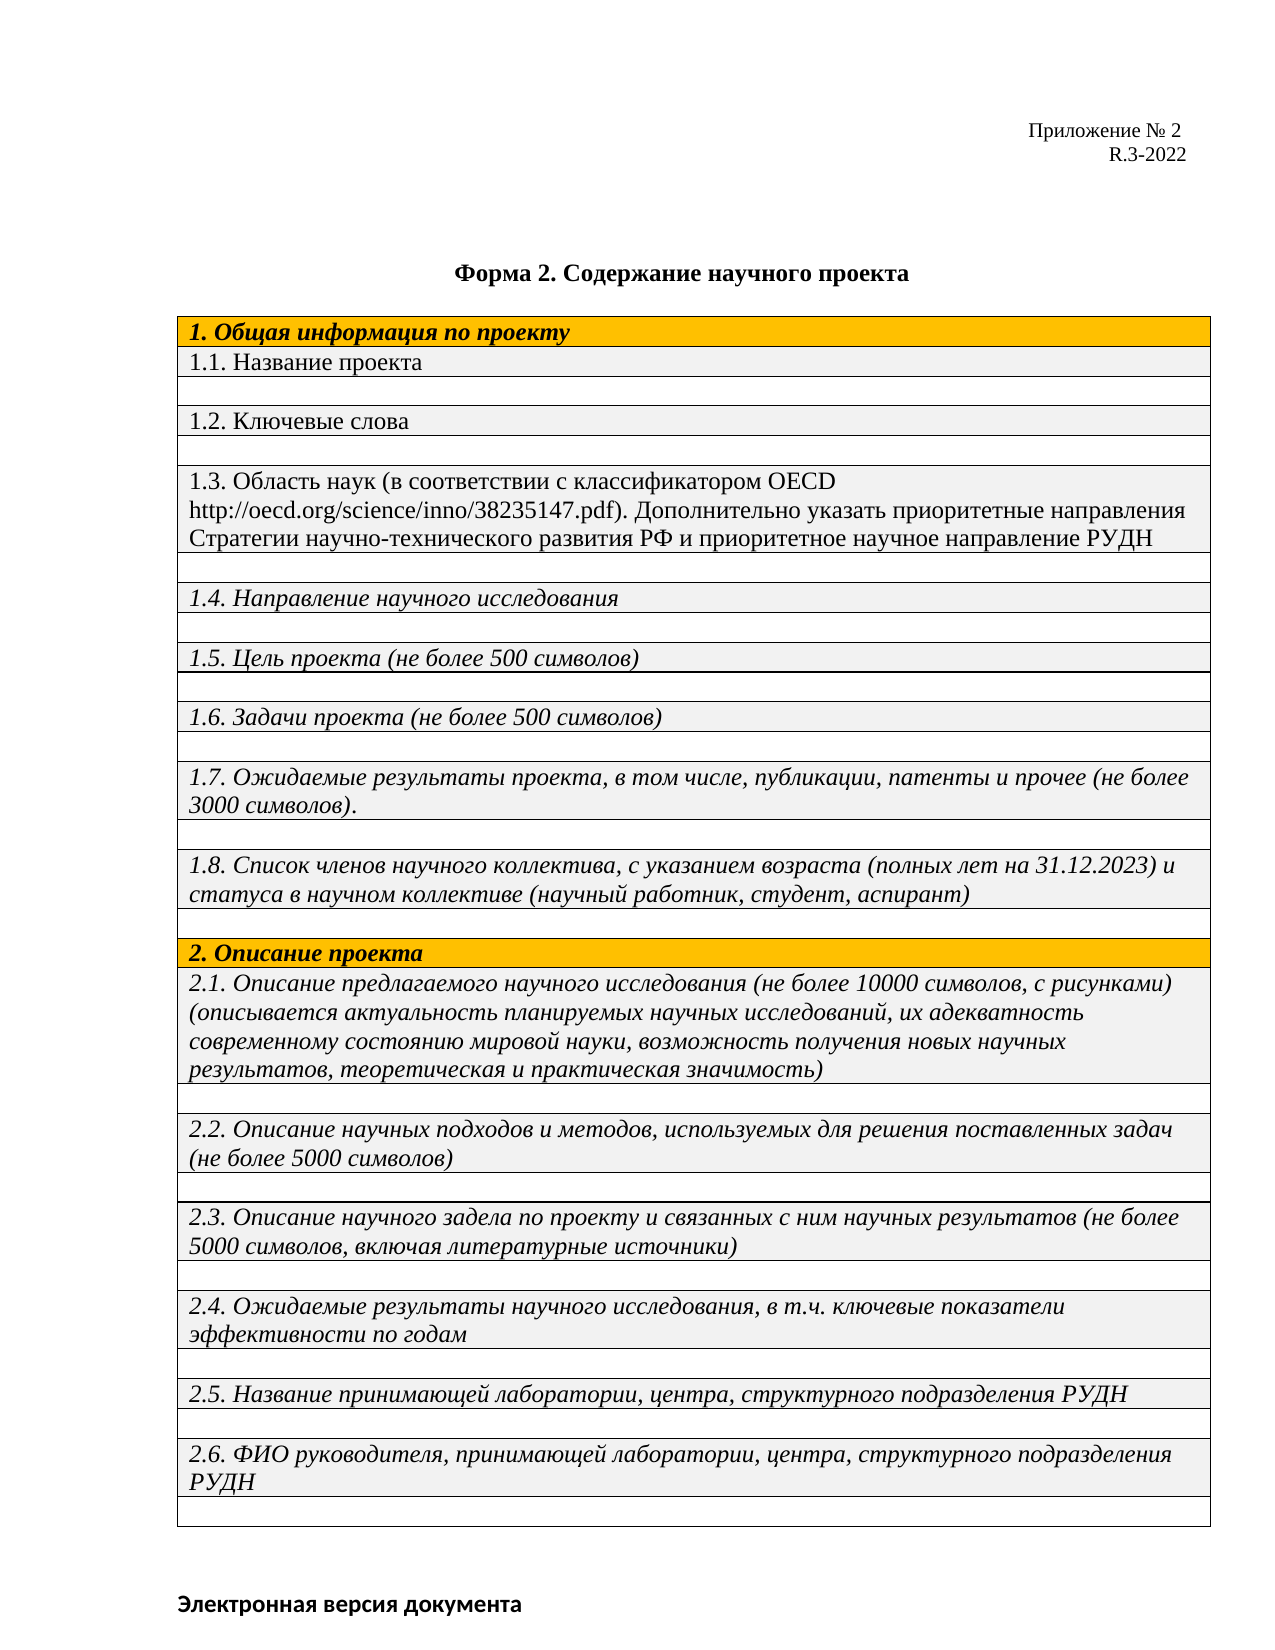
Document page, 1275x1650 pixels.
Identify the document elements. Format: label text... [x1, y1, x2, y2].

text Приложение № 2 [856, 118, 1181, 142]
table_cell 2.2. Описание научных подходов и методов, используемых для решения поставленных задач (не более 5000 символов) [178, 1114, 1210, 1172]
table_cell 1.6. Задачи проекта (не более 500 символов) [178, 702, 1210, 731]
table_cell 1.5. Цель проекта (не более 500 символов) [178, 643, 1210, 671]
text Форма 2. Содержание научного проекта [177, 258, 1186, 287]
table_cell [178, 1409, 1210, 1438]
table_cell [178, 732, 1210, 761]
table_cell 1.1. Название проекта [178, 347, 1210, 376]
table_cell [178, 1497, 1210, 1526]
table_cell 1.7. Ожидаемые результаты проекта, в том числе, публикации, патенты и прочее (не более 3000 символов). [178, 762, 1210, 819]
table_cell [178, 553, 1210, 582]
table_cell [178, 377, 1210, 405]
table_cell 1.3. Область наук (в соответствии с классификатором OECD http://oecd.org/science/inno/38235147.pdf). Дополнительно указать приоритетные направления Стратегии научно-технического развития РФ и приоритетное научное направление РУДН [178, 466, 1210, 552]
table_cell 1.4. Направление научного исследования [178, 583, 1210, 612]
table_cell [178, 673, 1210, 701]
table_cell 2.5. Название принимающей лаборатории, центра, структурного подразделения РУДН [178, 1379, 1210, 1408]
table_cell [178, 820, 1210, 849]
table_cell [178, 1261, 1210, 1290]
table_cell 2.6. ФИО руководителя, принимающей лаборатории, центра, структурного подразделения РУДН [178, 1439, 1210, 1496]
table_cell 2.1. Описание предлагаемого научного исследования (не более 10000 символов, с рисунками) (описывается актуальность планируемых научных исследований, их адекватность современному состоянию мировой науки, возможность получения новых научных результатов, теоретическая и практическая значимость) [178, 968, 1210, 1083]
table_cell 2. Описание проекта [178, 939, 1210, 967]
table_cell [178, 1084, 1210, 1113]
table_cell 1.8. Список членов научного коллектива, с указанием возраста (полных лет на 31.12.2023) и статуса в научном коллективе (научный работник, студент, аспирант) [178, 850, 1210, 908]
table_cell [178, 909, 1210, 937]
table_cell [178, 1173, 1210, 1201]
table_header 1. Общая информация по проекту [178, 317, 1210, 346]
table_cell [178, 613, 1210, 642]
table_cell 2.4. Ожидаемые результаты научного исследования, в т.ч. ключевые показатели эффективности по годам [178, 1291, 1210, 1348]
table_cell [178, 1349, 1210, 1378]
table_cell 1.2. Ключевые слова [178, 406, 1210, 435]
text R.3-2022 [177, 142, 1186, 166]
table_cell 2.3. Описание научного задела по проекту и связанных с ним научных результатов (не более 5000 символов, включая литературные источники) [178, 1203, 1210, 1260]
table_cell [178, 436, 1210, 465]
